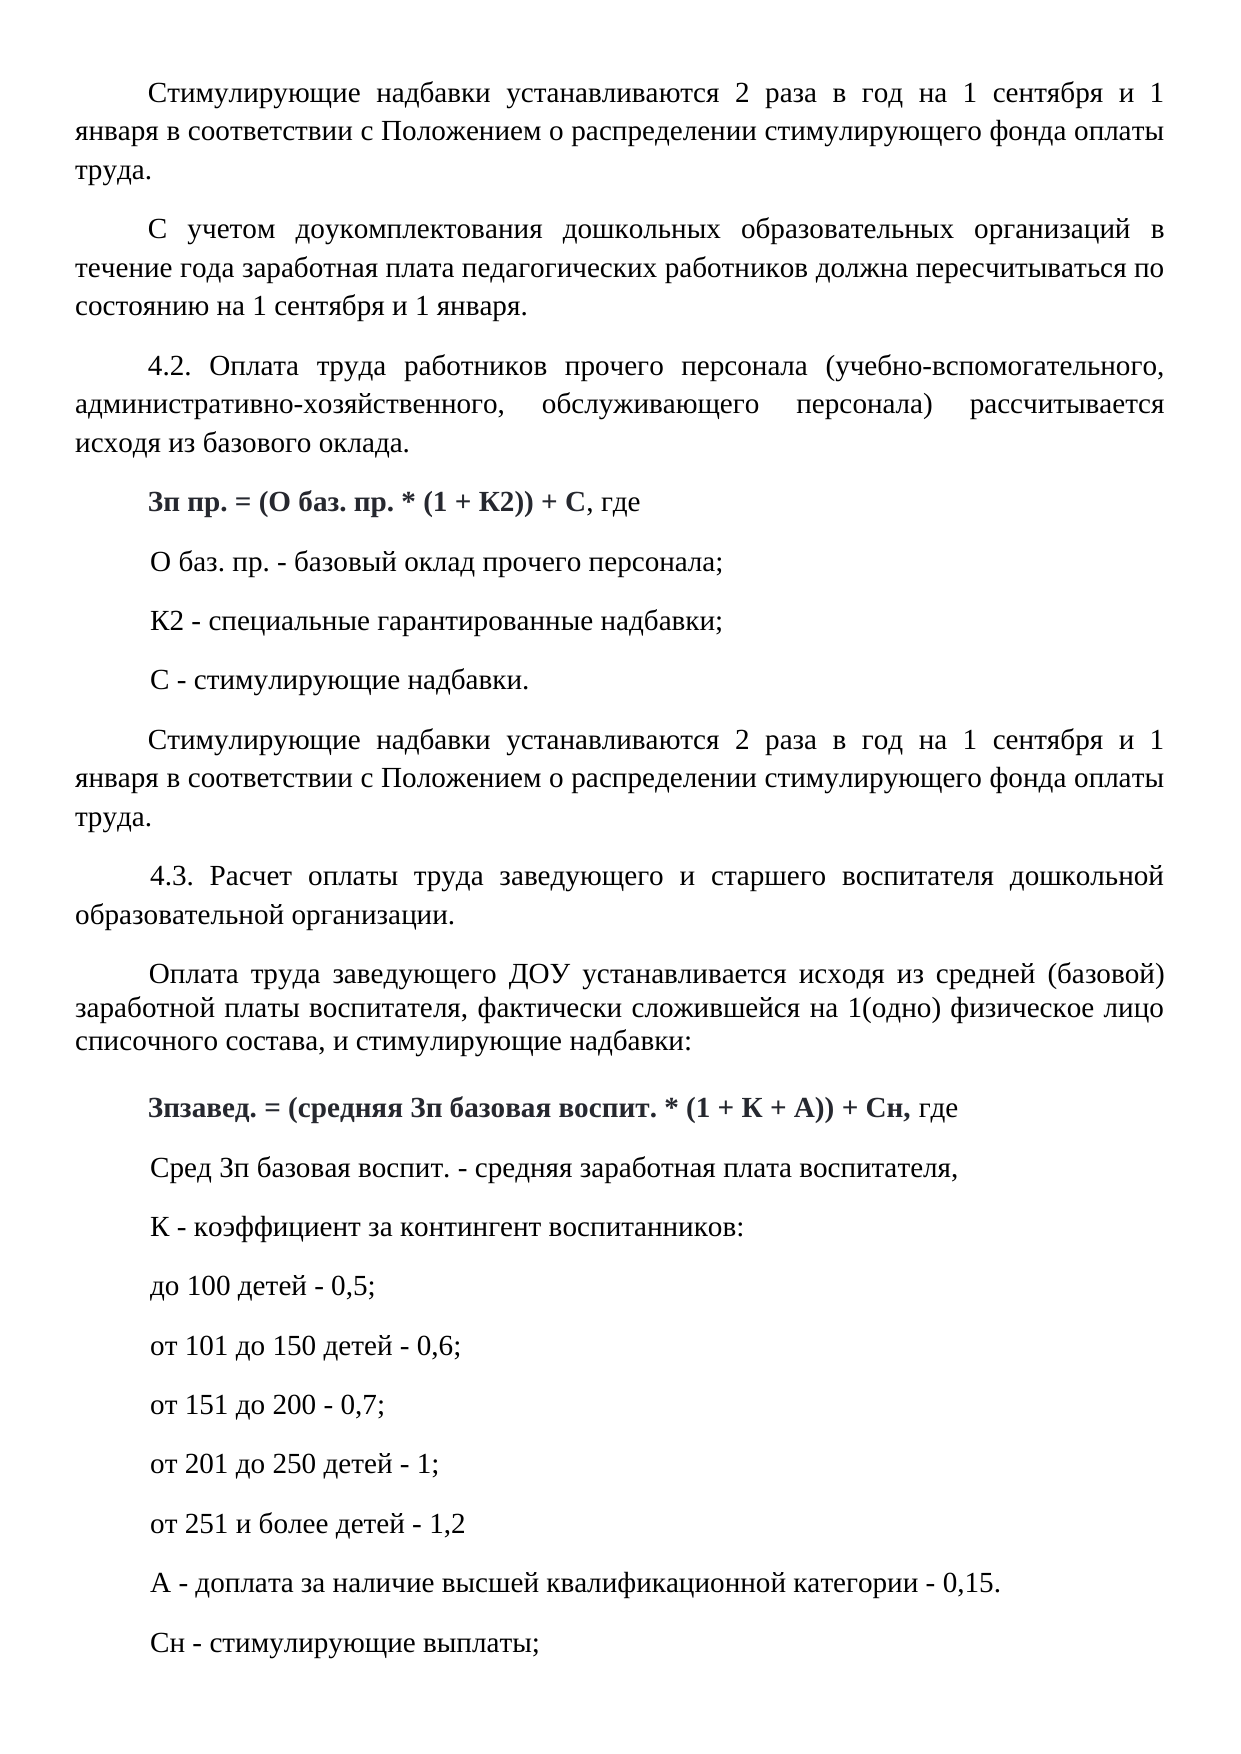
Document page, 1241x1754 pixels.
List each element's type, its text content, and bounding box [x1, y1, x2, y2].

text от 151 до 200 - 0,7; [75, 1387, 1165, 1421]
text Сн - стимулирующие выплаты; [75, 1625, 1165, 1658]
text 4.3. Расчет оплаты труда заведующего и старшего воспитателя дошкольной образовательной организации. [75, 858, 1165, 930]
text Зпзавед. = (средняя Зп базовая воспит. * (1 + К + А)) + Сн, где [75, 1090, 1165, 1124]
text Зп пр. = (О баз. пр. * (1 + К2)) + С, где [75, 484, 1165, 518]
text С учетом доукомплектования дошкольных образовательных организаций в течение года заработная плата педагогических работников должна пересчитываться по состоянию на 1 сентября и 1 января. [75, 211, 1165, 322]
text от 251 и более детей - 1,2 [75, 1506, 1165, 1539]
text К - коэффициент за контингент воспитанников: [75, 1209, 1165, 1243]
text Сред Зп базовая воспит. - средняя заработная плата воспитателя, [75, 1150, 1165, 1183]
text 4.2. Оплата труда работников прочего персонала (учебно-вспомогательного, административно-хозяйственного, обслуживающего персонала) рассчитывается исходя из базового оклада. [75, 348, 1165, 458]
text А - доплата за наличие высшей квалификационной категории - 0,15. [75, 1565, 1165, 1599]
text К2 - специальные гарантированные надбавки; [75, 603, 1165, 637]
text Стимулирующие надбавки устанавливаются 2 раза в год на 1 сентября и 1 января в соответствии с Положением о распределении стимулирующего фонда оплаты труда. [75, 722, 1165, 832]
text от 101 до 150 детей - 0,6; [75, 1328, 1165, 1361]
text Стимулирующие надбавки устанавливаются 2 раза в год на 1 сентября и 1 января в соответствии с Положением о распределении стимулирующего фонда оплаты труда. [75, 75, 1165, 186]
text от 201 до 250 детей - 1; [75, 1447, 1165, 1480]
text до 100 детей - 0,5; [75, 1268, 1165, 1302]
text Оплата труда заведующего ДОУ устанавливается исходя из средней (базовой) заработной платы воспитателя, фактически сложившейся на 1(одно) физическое лицо списочного состава, и стимулирующие надбавки: [75, 956, 1165, 1057]
text С - стимулирующие надбавки. [75, 662, 1165, 696]
text О баз. пр. - базовый оклад прочего персонала; [75, 544, 1165, 577]
